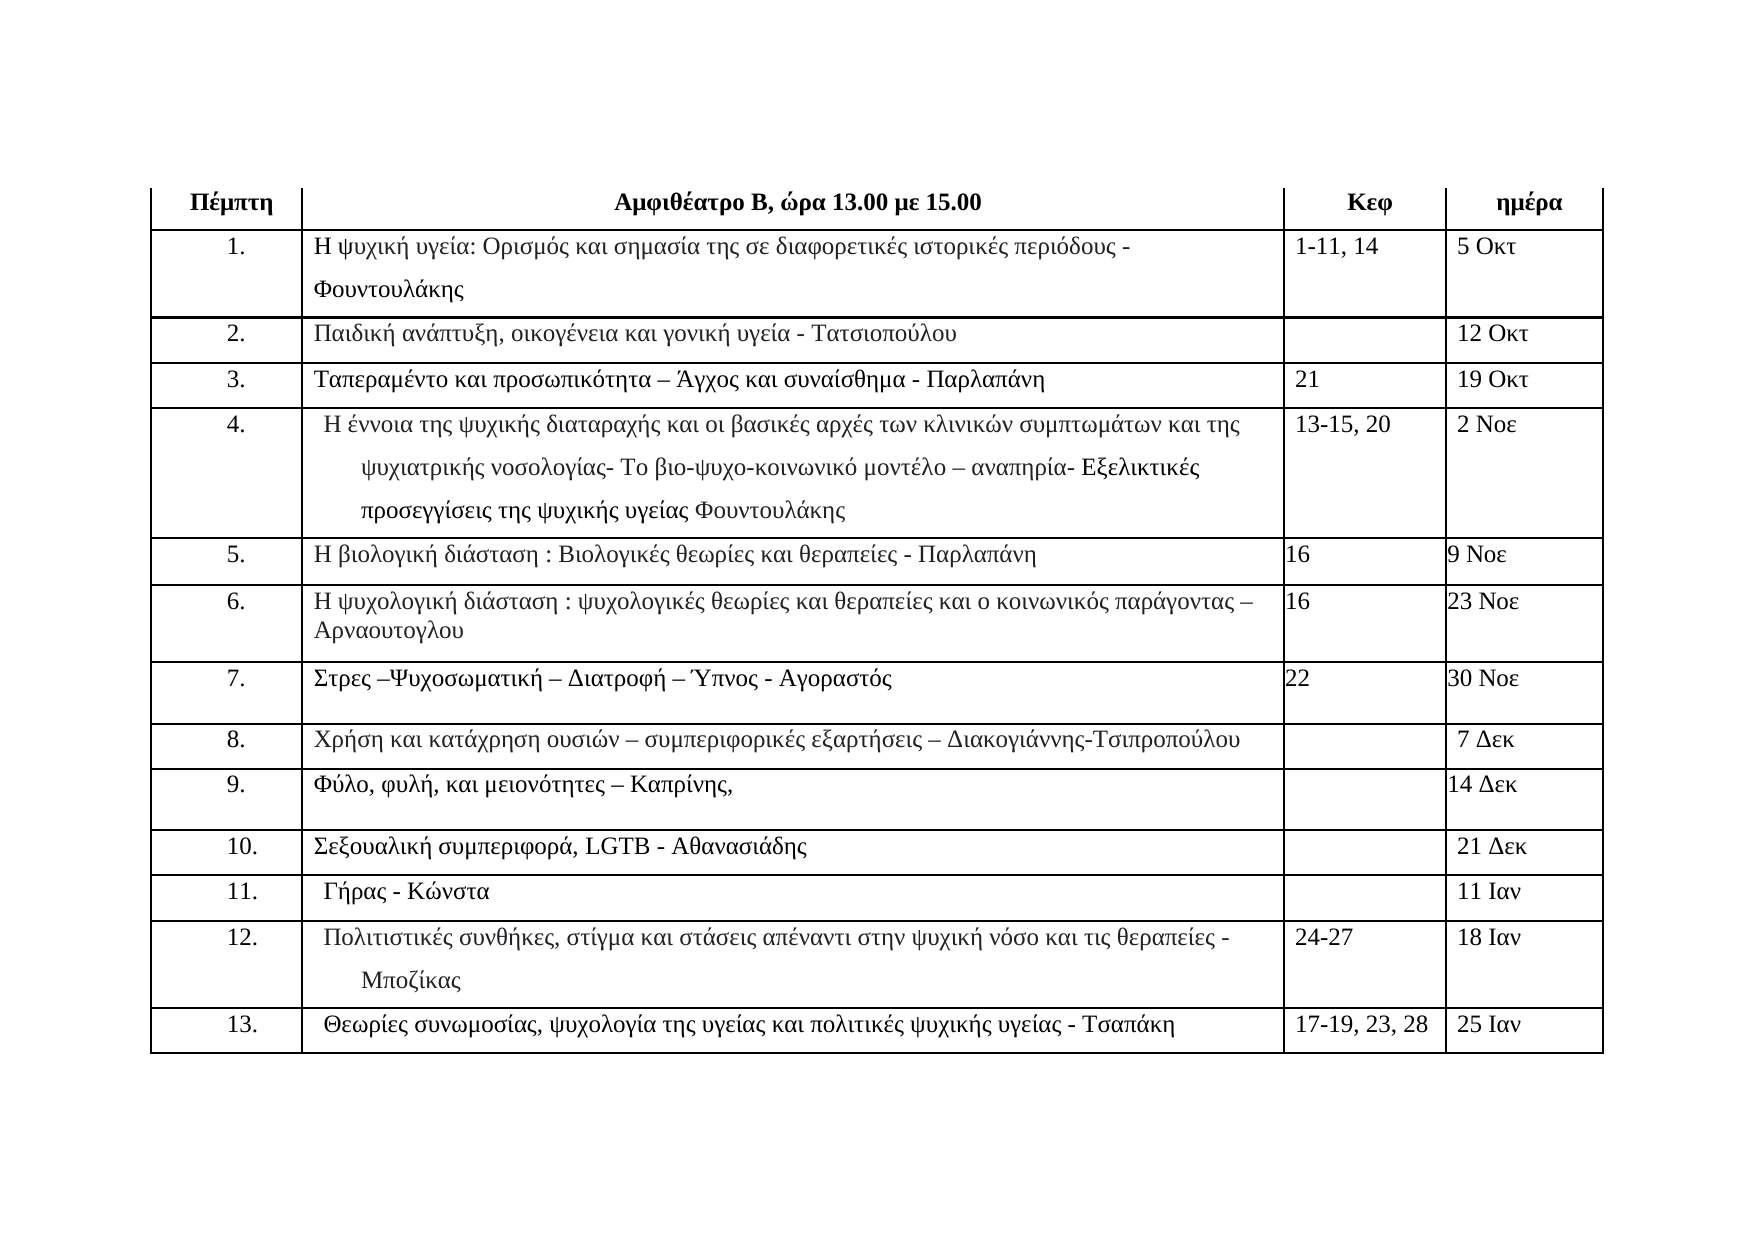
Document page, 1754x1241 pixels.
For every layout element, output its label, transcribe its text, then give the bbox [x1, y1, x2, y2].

table_cell 11 Ιαν [1447, 876, 1602, 919]
table_cell [152, 876, 301, 919]
table_cell Η ψυχολογική διάσταση : ψυχολογικές θεωρίες και θεραπείες και ο κοινωνικός παράγοντας – Αρναουτογλου [303, 586, 1283, 661]
table_cell [1285, 725, 1445, 767]
table_cell Ταπεραμέντο και προσωπικότητα – Άγχος και συναίσθημα - Παρλαπάνη [303, 364, 1283, 407]
table_cell [152, 922, 301, 1007]
table_cell [152, 586, 301, 661]
table_cell [152, 725, 301, 767]
table_cell 24-27 [1285, 922, 1445, 1007]
table_cell Θεωρίες συνωμοσίας, ψυχολογία της υγείας και πολιτικές ψυχικής υγείας - Τσαπάκη [303, 1009, 1283, 1052]
table_header Πέμπτη [152, 188, 301, 229]
table_cell Γήρας - Κώνστα [303, 876, 1283, 919]
table_cell [152, 770, 301, 829]
table_cell 23 Νοε [1447, 586, 1602, 661]
table_cell 18 Ιαν [1447, 922, 1602, 1007]
table_cell Φύλο, φυλή, και μειονότητες – Καπρίνης, [303, 770, 1283, 829]
table_header Αμφιθέατρο Β, ώρα 13.00 με 15.00 [303, 188, 1283, 229]
table_cell [152, 831, 301, 874]
table_header ημέρα [1447, 188, 1602, 229]
table_cell [152, 663, 301, 722]
table_cell 5 Οκτ [1447, 231, 1602, 316]
table_cell Η ψυχική υγεία: Ορισμός και σημασία της σε διαφορετικές ιστορικές περιόδους - Φουντουλάκης [303, 231, 1283, 316]
table_cell [152, 539, 301, 584]
table_cell Σεξουαλική συμπεριφορά, LGTB - Αθανασιάδης [303, 831, 1283, 874]
table_cell 1-11, 14 [1285, 231, 1445, 316]
table_cell 25 Ιαν [1447, 1009, 1602, 1052]
table_cell Παιδική ανάπτυξη, οικογένεια και γονική υγεία - Τατσιοπούλου [303, 319, 1283, 362]
table_cell [1285, 876, 1445, 919]
table_cell 21 [1285, 364, 1445, 407]
table_cell Χρήση και κατάχρηση ουσιών – συμπεριφορικές εξαρτήσεις – Διακογιάννης-Τσιπροπούλου [303, 725, 1283, 767]
table_cell 19 Οκτ [1447, 364, 1602, 407]
table_cell H βιολογική διάσταση : Βιολογικές θεωρίες και θεραπείες - Παρλαπάνη [303, 539, 1283, 584]
table_cell Η έννοια της ψυχικής διαταραχής και οι βασικές αρχές των κλινικών συμπτωμάτων και της ψυχιατρικής νοσολογίας- Το βιο-ψυχο-κοινωνικό μοντέλo – αναπηρία- Εξελικτικές προσεγγίσεις της ψυχικής υγείας Φουντουλάκης [303, 409, 1283, 537]
table_cell 16 [1285, 586, 1445, 661]
table_cell 30 Νοε [1447, 663, 1602, 722]
table_cell 2 Νοε [1447, 409, 1602, 537]
table_cell [1285, 770, 1445, 829]
table_cell 22 [1285, 663, 1445, 722]
table_header Κεφ [1285, 188, 1445, 229]
table_cell [1285, 831, 1445, 874]
table_cell [152, 364, 301, 407]
table_cell 17-19, 23, 28 [1285, 1009, 1445, 1052]
table_cell [152, 231, 301, 316]
table_cell [152, 409, 301, 537]
table_cell 16 [1285, 539, 1445, 584]
table_cell 12 Οκτ [1447, 319, 1602, 362]
table_cell [152, 319, 301, 362]
table_cell Στρες –Ψυχοσωματική – Διατροφή – Ύπνος - Αγοραστός [303, 663, 1283, 722]
table_cell 14 Δεκ [1447, 770, 1602, 829]
table_cell [1285, 319, 1445, 362]
table_cell 9 Νοε [1447, 539, 1602, 584]
table_cell 21 Δεκ [1447, 831, 1602, 874]
table_cell Πολιτιστικές συνθήκες, στίγμα και στάσεις απέναντι στην ψυχική νόσο και τις θεραπείες - Μποζίκας [303, 922, 1283, 1007]
table_cell [152, 1009, 301, 1052]
table_cell 13-15, 20 [1285, 409, 1445, 537]
table_cell 7 Δεκ [1447, 725, 1602, 767]
